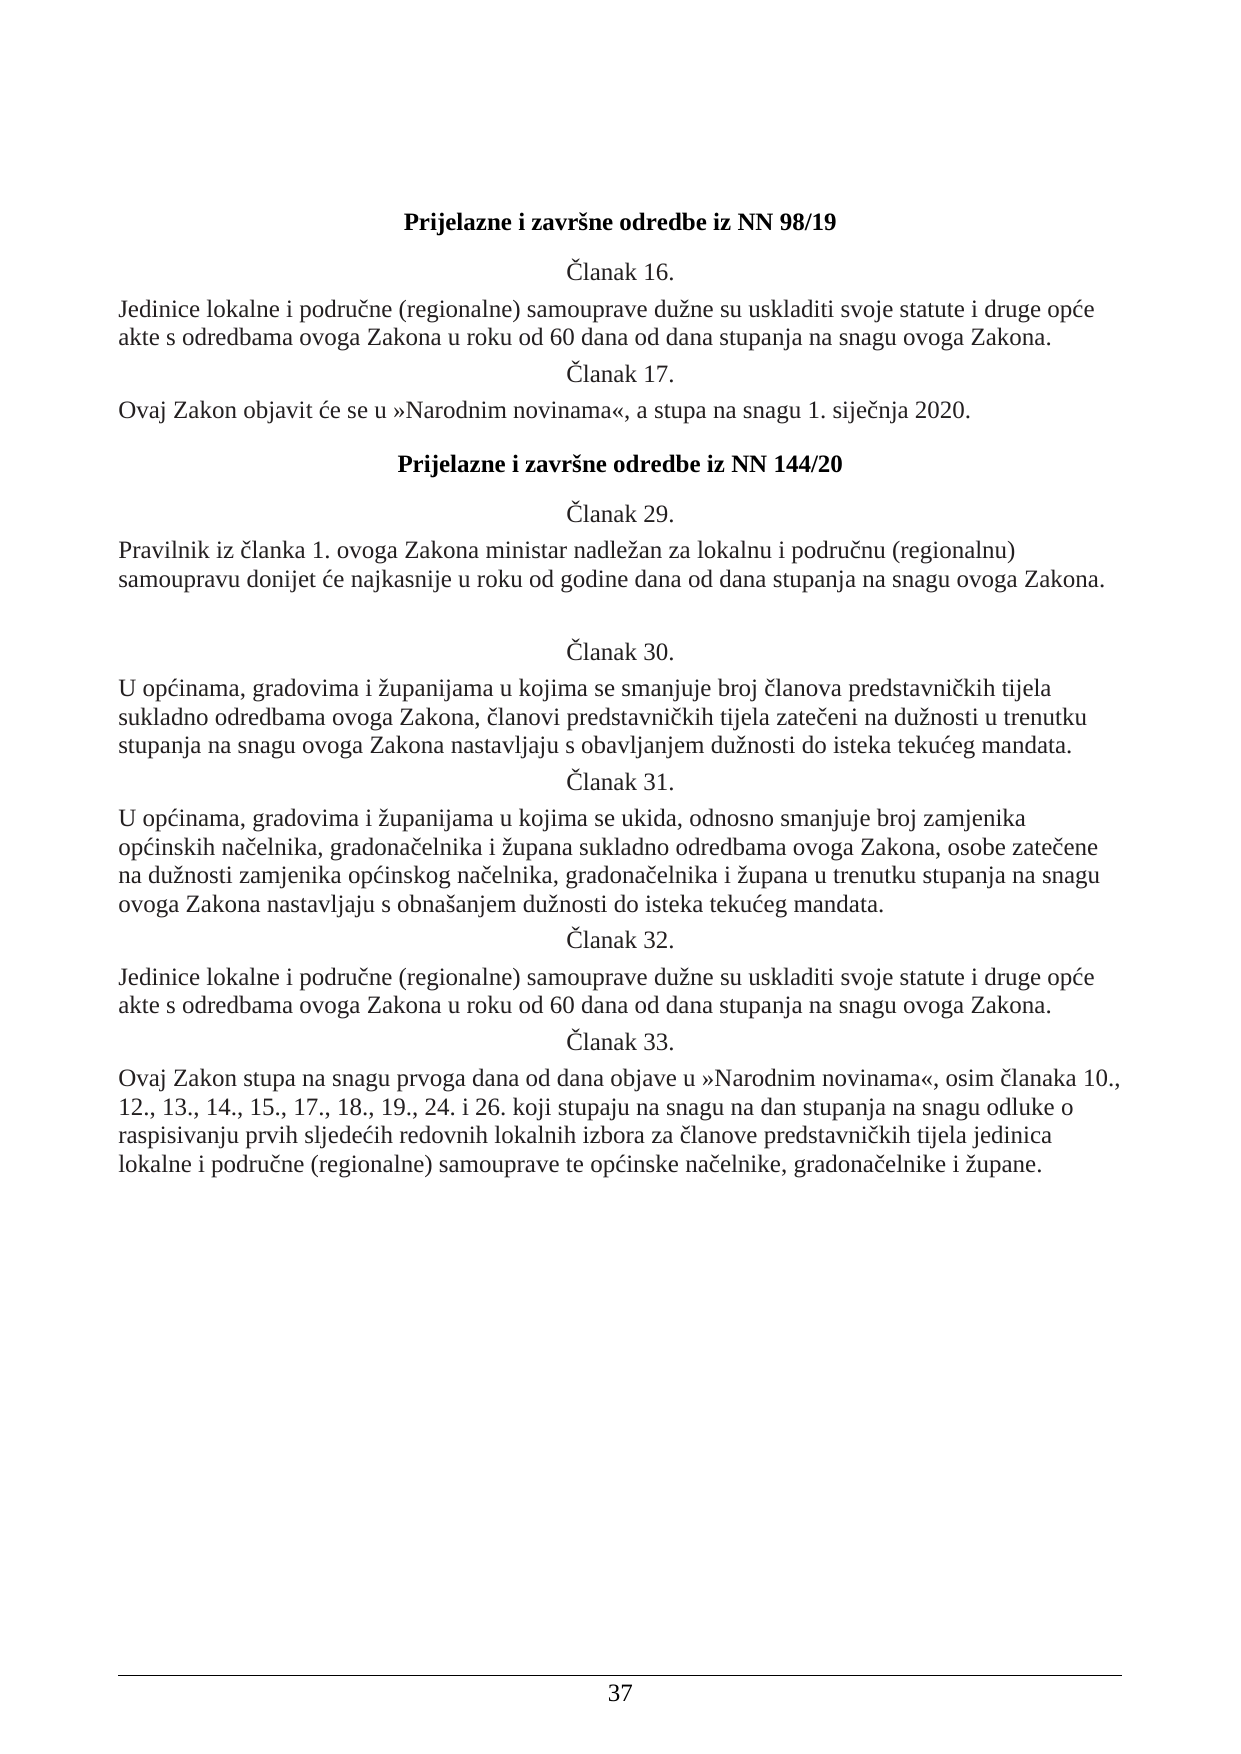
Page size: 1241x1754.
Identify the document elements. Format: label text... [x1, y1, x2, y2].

subtitle Prijelazne i završne odredbe iz NN 98/19 [118, 207, 1122, 236]
text U općinama, gradovima i županijama u kojima se smanjuje broj članova predstavničkih tijela sukladno odredbama ovoga Zakona, članovi predstavničkih tijela zatečeni na dužnosti u trenutku stupanja na snagu ovoga Zakona nastavljaju s obavljanjem dužnosti do isteka tekućeg mandata. [118, 673, 1122, 759]
text U općinama, gradovima i županijama u kojima se ukida, odnosno smanjuje broj zamjenika općinskih načelnika, gradonačelnika i župana sukladno odredbama ovoga Zakona, osobe zatečene na dužnosti zamjenika općinskog načelnika, gradonačelnika i župana u trenutku stupanja na snagu ovoga Zakona nastavljaju s obnašanjem dužnosti do isteka tekućeg mandata. [118, 803, 1122, 918]
text Ovaj Zakon stupa na snagu prvoga dana od dana objave u »Narodnim novinama«, osim članaka 10., 12., 13., 14., 15., 17., 18., 19., 24. i 26. koji stupaju na snagu na dan stupanja na snagu odluke o raspisivanju prvih sljedećih redovnih lokalnih izbora za članove predstavničkih tijela jedinica lokalne i područne (regionalne) samouprave te općinske načelnike, gradonačelnike i župane. [118, 1063, 1122, 1178]
text Članak 32. [118, 926, 1122, 954]
text Članak 29. [118, 499, 1122, 528]
text Članak 31. [118, 767, 1122, 796]
text Članak 16. [118, 257, 1122, 286]
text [118, 294, 1122, 351]
text Članak 33. [118, 1027, 1122, 1056]
text Članak 30. [118, 637, 1122, 666]
text Pravilnik iz članka 1. ovoga Zakona ministar nadležan za lokalnu i područnu (regionalnu) samoupravu donijet će najkasnije u roku od godine dana od dana stupanja na snagu ovoga Zakona. [118, 536, 1122, 593]
subtitle Prijelazne i završne odredbe iz NN 144/20 [118, 449, 1122, 477]
text Članak 17. [118, 359, 1122, 387]
text Ovaj Zakon objavit će se u »Narodnim novinama«, a stupa na snagu 1. siječnja 2020. [118, 395, 1122, 424]
